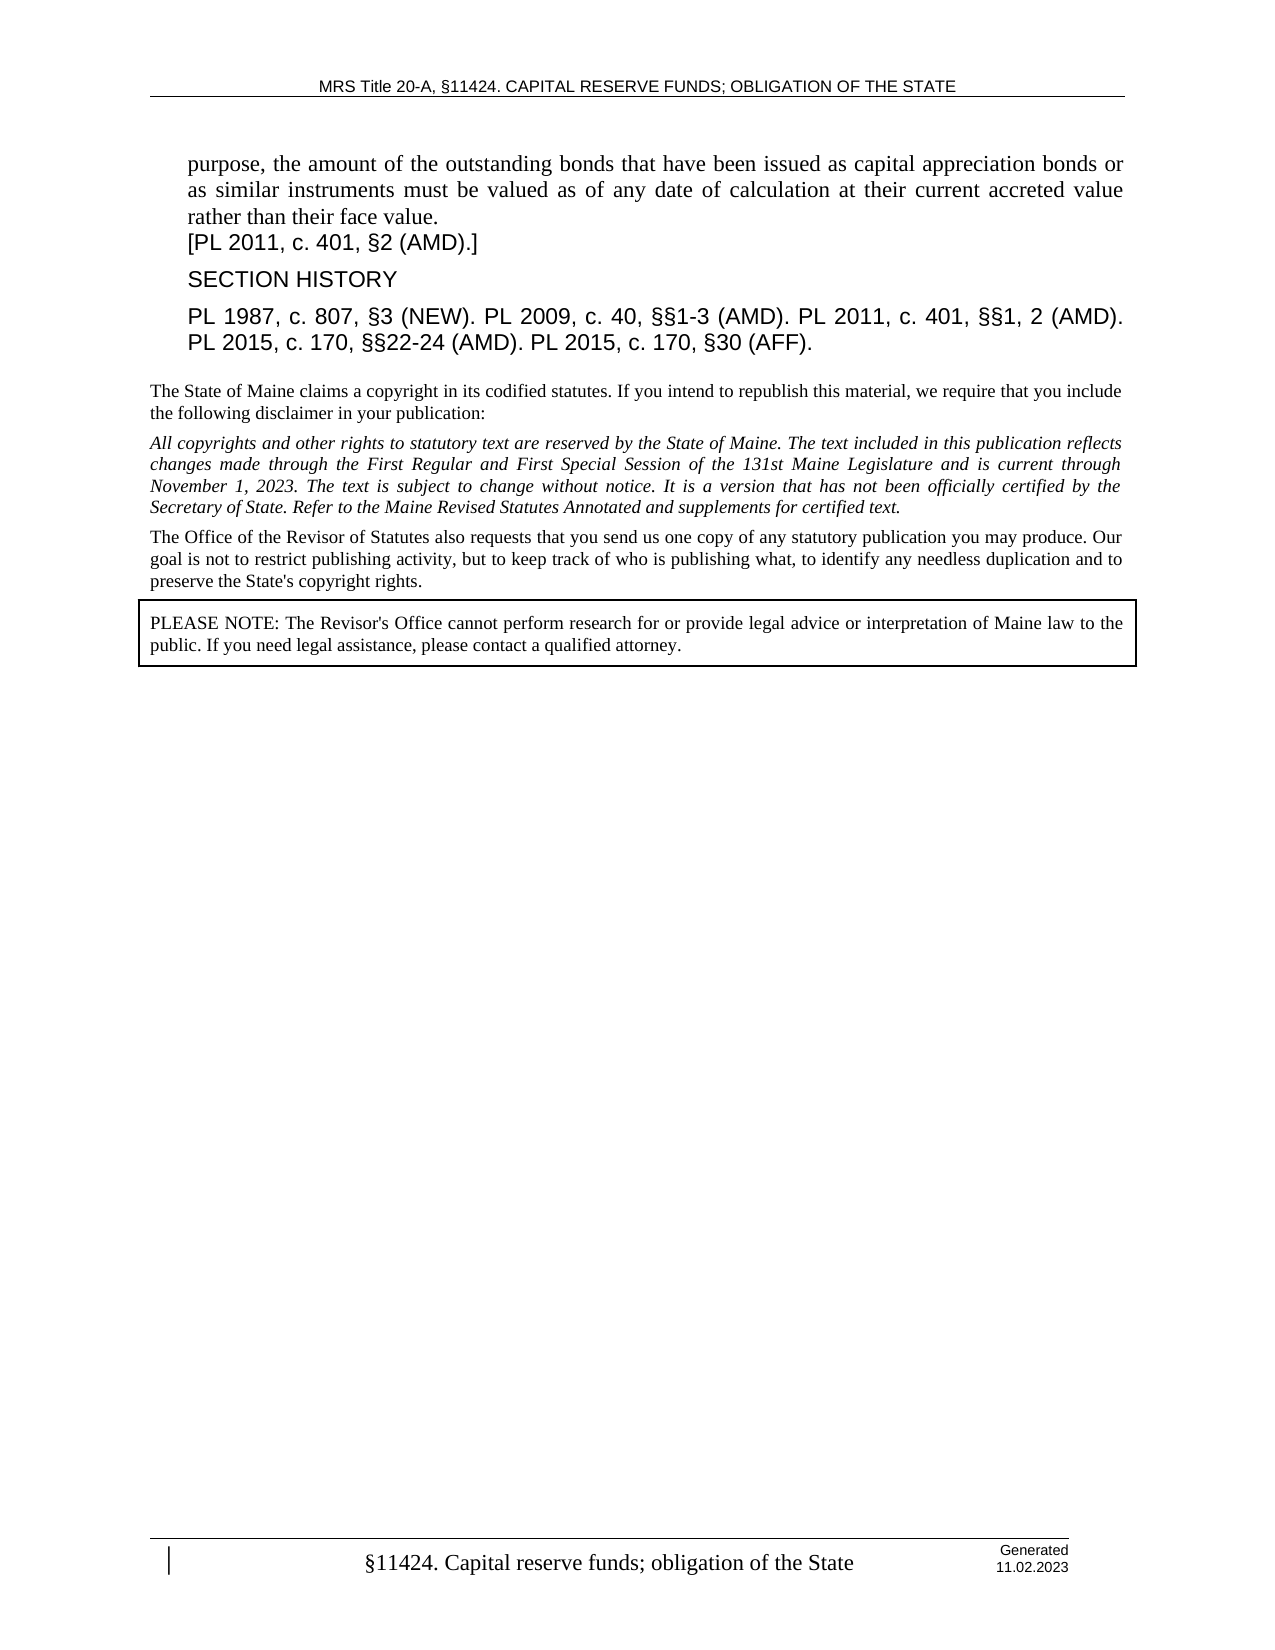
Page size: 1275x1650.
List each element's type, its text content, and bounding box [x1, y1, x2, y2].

text PLEASE NOTE: The Revisor's Office cannot perform research for or provide legal advice or interpretation of Maine law to the public. If you need legal assistance, please contact a qualified attorney. [140, 601, 1135, 665]
text SECTION HISTORY [187, 266, 1125, 292]
text All copyrights and other rights to statutory text are reserved by the State of Maine. The text included in this publication reflects changes made through the First Regular and First Special Session of the 131st Maine Legislature and is current through November 1, 2023 . The text is subject to change without notice. It is a version that has not been officially certified by the Secretary of State. Refer to the Maine Revised Statutes Annotated and supplements for certified text. [150, 432, 1125, 518]
text The State of Maine claims a copyright in its codified statutes. If you intend to republish this material, we require that you include the following disclaimer in your publication: [150, 380, 1125, 423]
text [187, 150, 1125, 229]
text [PL 2011, c. 401, §2 (AMD).] [187, 229, 1125, 255]
text PL 1987, c. 807, §3 (NEW). PL 2009, c. 40, §§1-3 (AMD). PL 2011, c. 401, §§1, 2 (AMD). PL 2015, c. 170, §§22-24 (AMD). PL 2015, c. 170, §30 (AFF). [187, 303, 1125, 355]
text The Office of the Revisor of Statutes also requests that you send us one copy of any statutory publication you may produce. Our goal is not to restrict publishing activity, but to keep track of who is publishing what, to identify any needless duplication and to preserve the State's copyright rights. [150, 526, 1125, 591]
